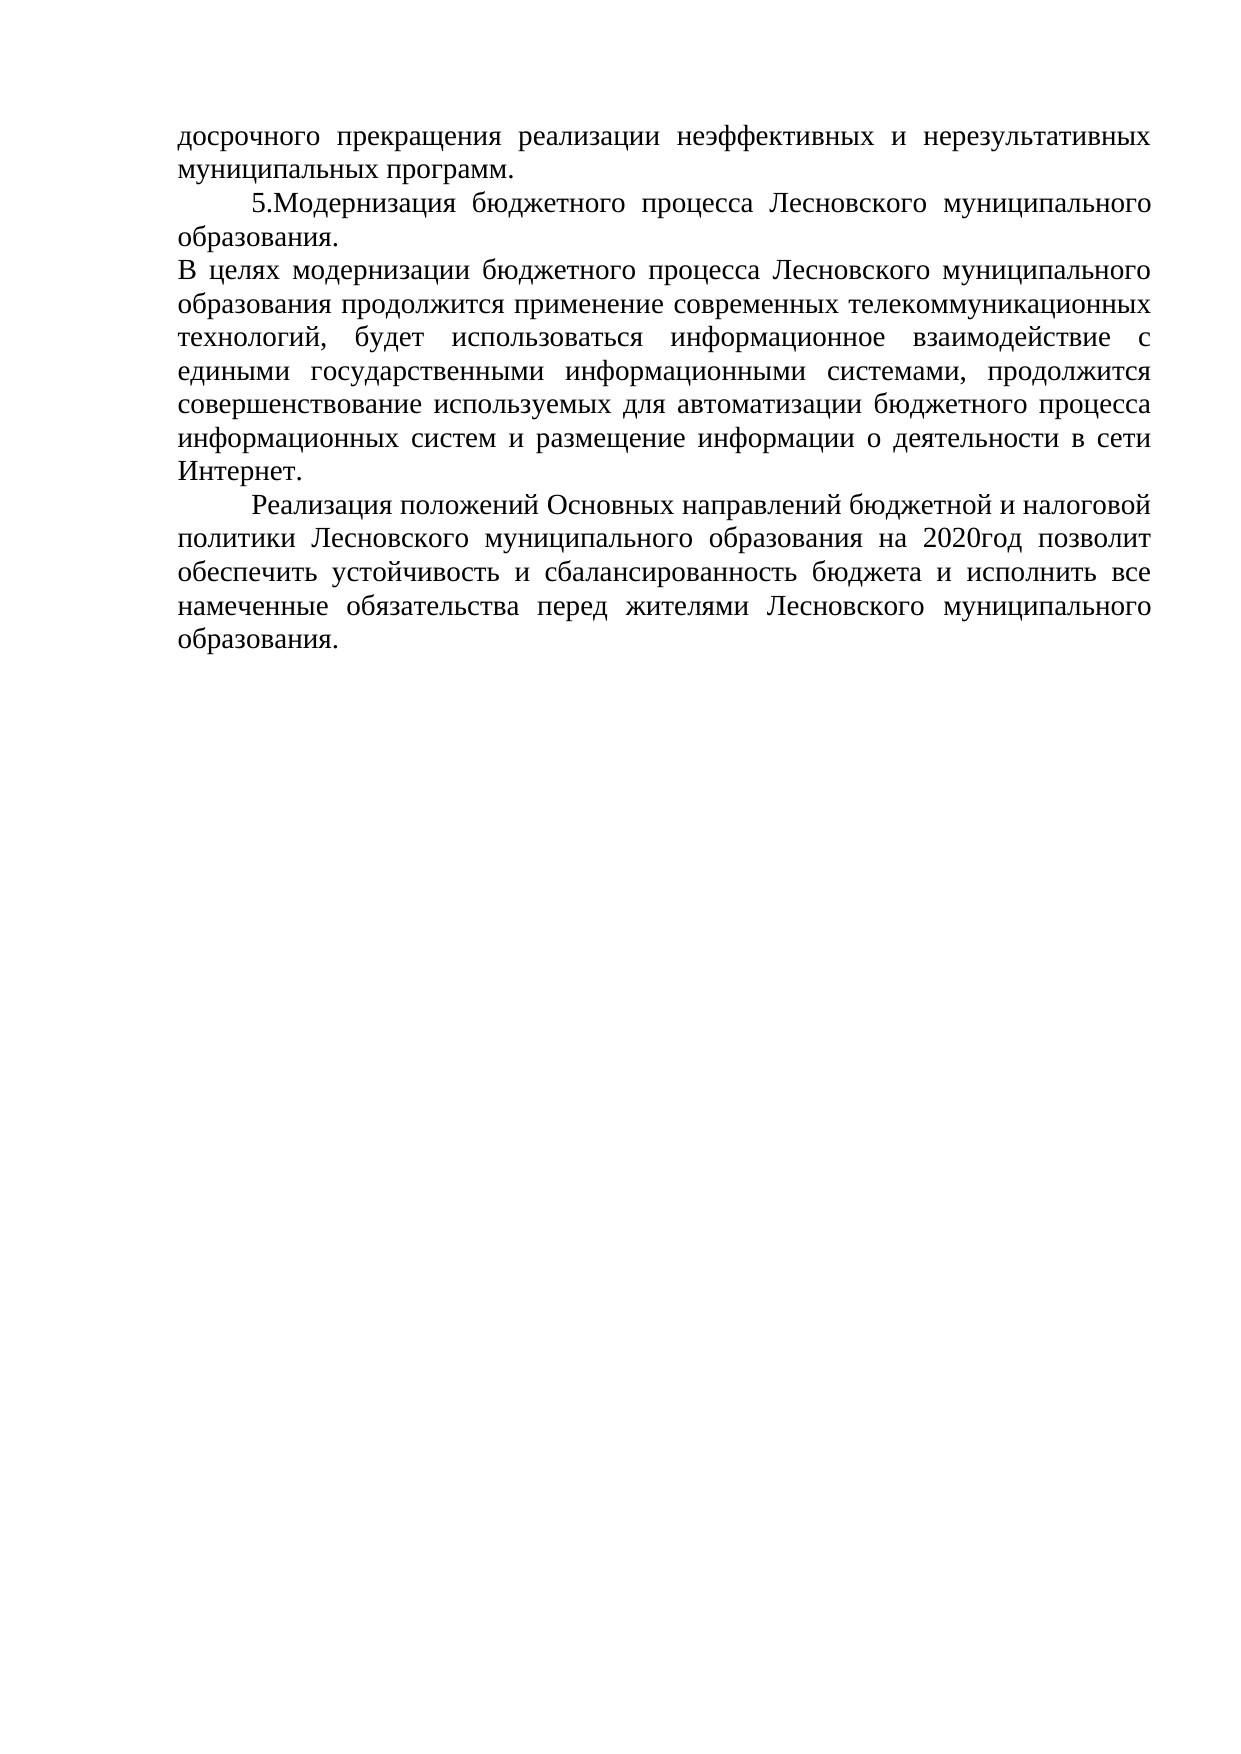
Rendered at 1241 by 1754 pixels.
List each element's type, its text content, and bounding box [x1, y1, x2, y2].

text Реализация положений Основных направлений бюджетной и налоговой политики Лесновского муниципального образования на 2020год позволит обеспечить устойчивость и сбалансированность бюджета и исполнить все намеченные обязательства перед жителями Лесновского муниципального образования. [177, 487, 1152, 655]
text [177, 118, 1152, 185]
text 5.Модернизация бюджетного процесса Лесновского муниципального образования. [177, 185, 1152, 252]
text В целях модернизации бюджетного процесса Лесновского муниципального образования продолжится применение современных телекоммуникационных технологий, будет использоваться информационное взаимодействие с едиными государственными информационными системами, продолжится совершенствование используемых для автоматизации бюджетного процесса информационных систем и размещение информации о деятельности в сети Интернет. [177, 252, 1152, 487]
